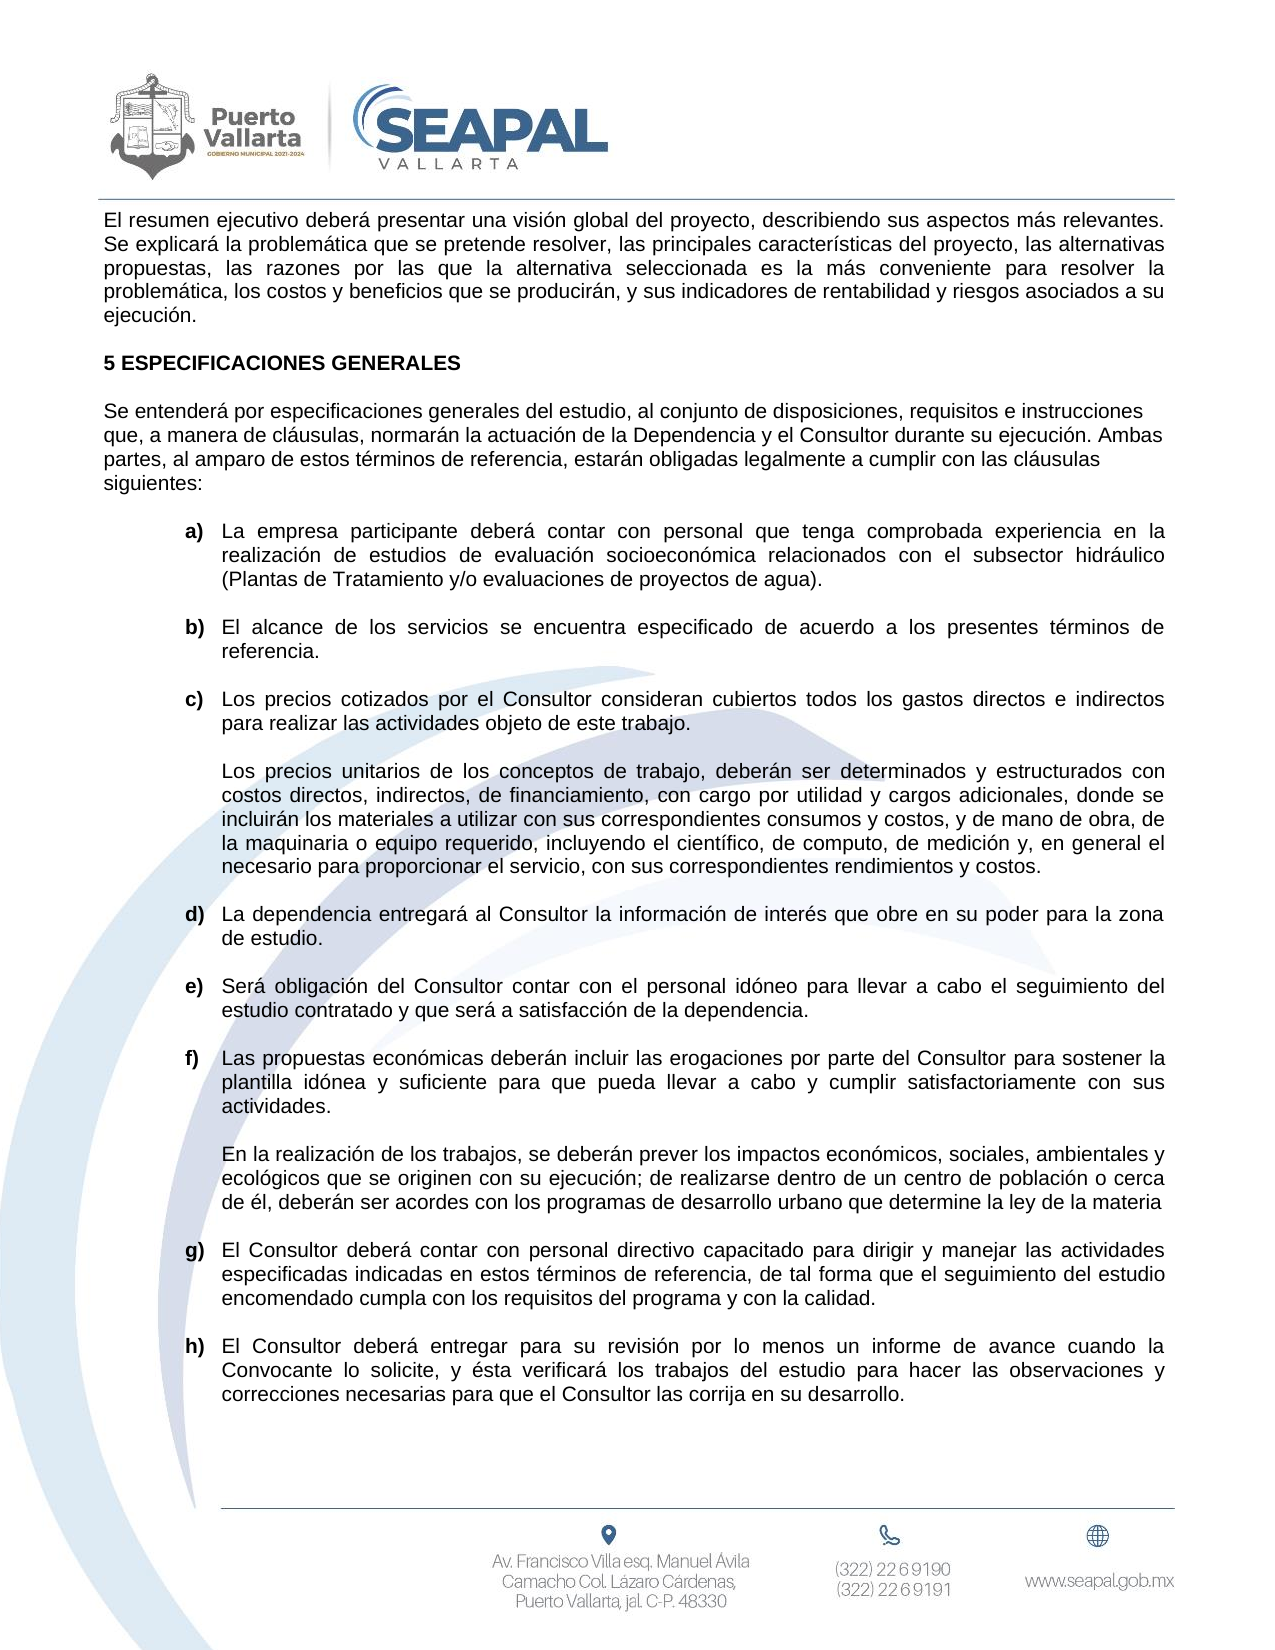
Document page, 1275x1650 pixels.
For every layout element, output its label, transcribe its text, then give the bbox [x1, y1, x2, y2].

text Los precios unitarios de los conceptos de trabajo, deberán ser determinados y estructurados con costos directos, indirectos, de financiamiento, con cargo por utilidad y cargos adicionales, donde se incluirán los materiales a utilizar con sus correspondientes consumos y costos, y de mano de obra, de la maquinaria o equipo requerido, incluyendo el científico, de computo, de medición y, en general el necesario para proporcionar el servicio, con sus correspondientes rendimientos y costos. [221, 758, 1167, 878]
picture [0, 0, 1275, 1650]
list Los precios cotizados por el Consultor consideran cubiertos todos los gastos directos e indirectos para realizar las actividades objeto de este trabajo. [185, 687, 1166, 734]
text El resumen ejecutivo deberá presentar una visión global del proyecto, describiendo sus aspectos más relevantes. Se explicará la problemática que se pretende resolver, las principales características del proyecto, las alternativas propuestas, las razones por las que la alternativa seleccionada es la más conveniente para resolver la problemática, los costos y beneficios que se producirán, y sus indicadores de rentabilidad y riesgos asociados a su ejecución. [103, 207, 1166, 327]
text 5 ESPECIFICACIONES GENERALES [103, 351, 1166, 375]
list El alcance de los servicios se encuentra especificado de acuerdo a los presentes términos de referencia. [185, 615, 1166, 663]
text En la realización de los trabajos, se deberán prever los impactos económicos, sociales, ambientales y ecológicos que se originen con su ejecución; de realizarse dentro de un centro de población o cerca de él, deberán ser acordes con los programas de desarrollo urbano que determine la ley de la materia [221, 1142, 1166, 1214]
list El Consultor deberá contar con personal directivo capacitado para dirigir y manejar las actividades especificadas indicadas en estos términos de referencia, de tal forma que el seguimiento del estudio encomendado cumpla con los requisitos del programa y con la calidad. [185, 1238, 1166, 1309]
list El Consultor deberá entregar para su revisión por lo menos un informe de avance cuando la Convocante lo solicite, y ésta verificará los trabajos del estudio para hacer las observaciones y correcciones necesarias para que el Consultor las corrija en su desarrollo. [185, 1333, 1166, 1405]
list La empresa participante deberá contar con personal que tenga comprobada experiencia en la realización de estudios de evaluación socioeconómica relacionados con el subsector hidráulico (Plantas de Tratamiento y/o evaluaciones de proyectos de agua). [185, 519, 1166, 591]
list La dependencia entregará al Consultor la información de interés que obre en su poder para la zona de estudio. [185, 902, 1166, 950]
list Las propuestas económicas deberán incluir las erogaciones por parte del Consultor para sostener la plantilla idónea y suficiente para que pueda llevar a cabo y cumplir satisfactoriamente con sus actividades. [185, 1046, 1166, 1118]
list Será obligación del Consultor contar con el personal idóneo para llevar a cabo el seguimiento del estudio contratado y que será a satisfacción de la dependencia. [185, 974, 1166, 1022]
text Se entenderá por especificaciones generales del estudio, al conjunto de disposiciones, requisitos e instrucciones que, a manera de cláusulas, normarán la actuación de la Dependencia y el Consultor durante su ejecución. Ambas partes, al amparo de estos términos de referencia, estarán obligadas legalmente a cumplir con las cláusulas siguientes: [103, 399, 1166, 495]
